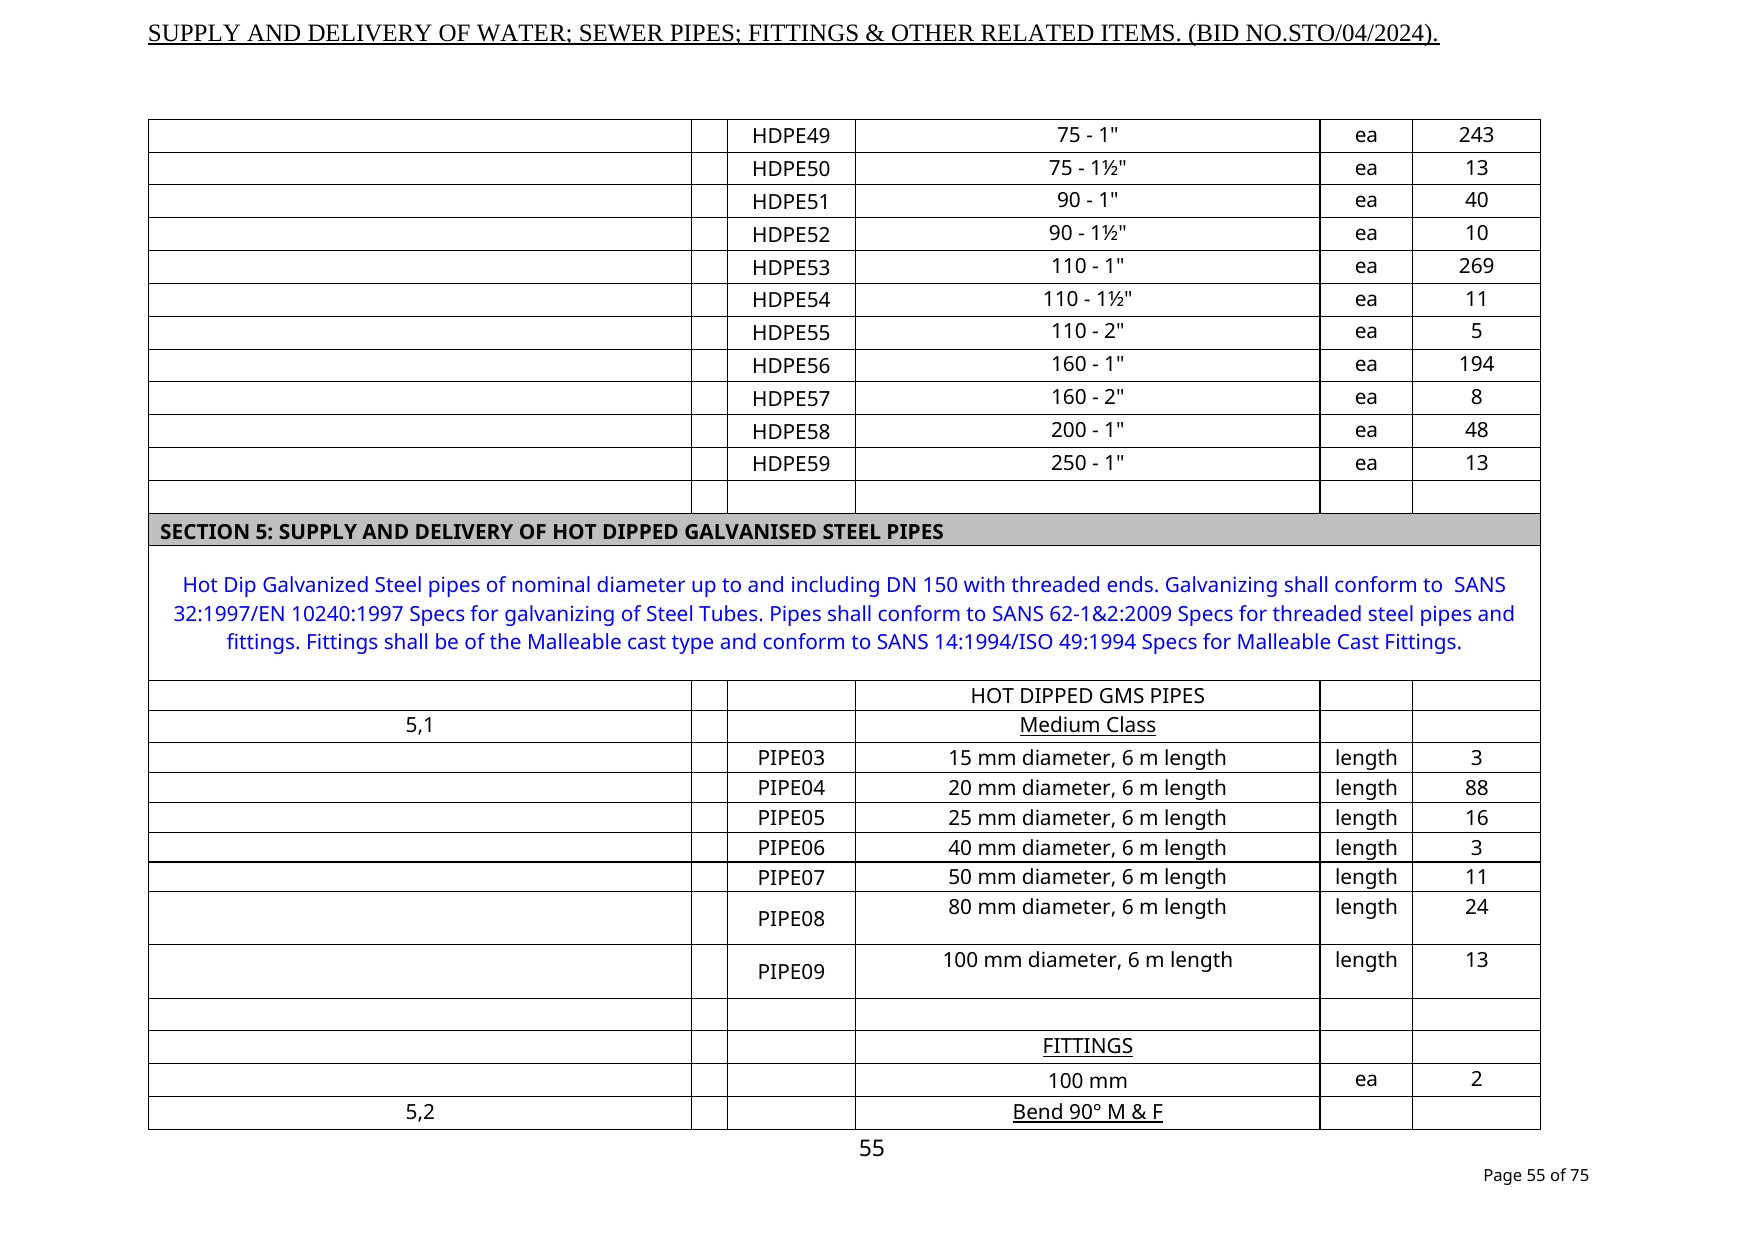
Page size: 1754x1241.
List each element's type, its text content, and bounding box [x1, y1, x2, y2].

table_cell [692, 481, 727, 512]
table_cell [692, 803, 727, 832]
table_cell length [1321, 773, 1412, 802]
table_cell 160 - 2" [856, 382, 1319, 414]
table_cell [692, 251, 727, 283]
table_cell [149, 892, 691, 944]
table_cell [1413, 999, 1540, 1030]
table_cell FITTINGS [856, 1031, 1319, 1063]
table_cell [692, 945, 727, 997]
table_cell ea [1321, 153, 1412, 184]
table_cell Bend 90° M & F [856, 1097, 1319, 1129]
table_cell 243 [1413, 120, 1540, 152]
table_cell 3 [1413, 743, 1540, 772]
table_cell SECTION 5: SUPPLY AND DELIVERY OF HOT DIPPED GALVANISED STEEL PIPES [149, 514, 1540, 545]
table_cell [692, 448, 727, 480]
table_cell HDPE56 [728, 350, 855, 381]
table_cell HDPE52 [728, 218, 855, 250]
table_cell [692, 153, 727, 184]
table_cell HDPE59 [728, 448, 855, 480]
table_cell length [1321, 863, 1412, 891]
table_cell [149, 317, 691, 348]
table_cell length [1321, 803, 1412, 832]
table_cell 3 [1413, 833, 1540, 861]
table_cell length [1321, 892, 1412, 944]
table_cell 110 - 1½" [856, 284, 1319, 316]
table_cell [149, 743, 691, 772]
table_cell [149, 284, 691, 316]
table_cell [692, 833, 727, 861]
table_cell 20 mm diameter, 6 m length [856, 773, 1319, 802]
table_cell ea [1321, 284, 1412, 316]
table_cell 11 [1413, 284, 1540, 316]
table_cell PIPE09 [728, 945, 855, 997]
table_cell [149, 350, 691, 381]
table_cell ea [1321, 317, 1412, 348]
table_cell 110 - 2" [856, 317, 1319, 348]
table_cell [692, 1031, 727, 1063]
table_cell [149, 382, 691, 414]
table_cell 194 [1413, 350, 1540, 381]
table_cell 48 [1413, 415, 1540, 447]
table_cell [728, 681, 855, 709]
table_cell 16 [1413, 803, 1540, 832]
table_cell [1413, 711, 1540, 742]
table_cell PIPE04 [728, 773, 855, 802]
table_cell [149, 251, 691, 283]
table_cell [692, 743, 727, 772]
table_cell [692, 382, 727, 414]
table_cell ea [1321, 350, 1412, 381]
table_cell [692, 284, 727, 316]
table_cell 40 [1413, 185, 1540, 217]
table_cell [149, 415, 691, 447]
table_cell [149, 448, 691, 480]
table_cell 10 [1413, 218, 1540, 250]
table_cell HDPE51 [728, 185, 855, 217]
table_cell 25 mm diameter, 6 m length [856, 803, 1319, 832]
table_cell [692, 1064, 727, 1096]
table_cell HDPE53 [728, 251, 855, 283]
table_cell length [1321, 833, 1412, 861]
table_cell 13 [1413, 153, 1540, 184]
table_cell PIPE06 [728, 833, 855, 861]
table_cell 15 mm diameter, 6 m length [856, 743, 1319, 772]
table_cell [728, 1097, 855, 1129]
table_cell [692, 773, 727, 802]
table_cell ea [1321, 448, 1412, 480]
table_cell ea [1321, 415, 1412, 447]
table_cell PIPE07 [728, 863, 855, 891]
table_cell 5,2 [149, 1097, 691, 1129]
table_cell length [1321, 945, 1412, 997]
table_cell 2 [1413, 1064, 1540, 1096]
table_cell 13 [1413, 945, 1540, 997]
table_cell [692, 863, 727, 891]
table_cell [728, 711, 855, 742]
table_cell [1321, 1031, 1412, 1063]
table_cell Medium Class [856, 711, 1319, 742]
table_cell HDPE50 [728, 153, 855, 184]
table_cell 75 - 1" [856, 120, 1319, 152]
table_cell [149, 120, 691, 152]
table_cell 160 - 1" [856, 350, 1319, 381]
table_cell Hot Dip Galvanized Steel pipes of nominal diameter up to and including DN 150 with threaded ends. Galvanizing shall conform to SANS 32:1997/EN 10240:1997 Specs for galvanizing of Steel Tubes. Pipes shall conform to SANS 62-1&2:2009 Specs for threaded steel pipes and fittings. Fittings shall be of the Malleable cast type and conform to SANS 14:1994/ISO 49:1994 Specs for Malleable Cast Fittings. [149, 546, 1540, 680]
table_cell ea [1321, 120, 1412, 152]
table_cell HDPE58 [728, 415, 855, 447]
table_cell [692, 999, 727, 1030]
table_cell [149, 999, 691, 1030]
table_cell 5 [1413, 317, 1540, 348]
table_cell [692, 415, 727, 447]
table_cell [149, 1064, 691, 1096]
table_cell 88 [1413, 773, 1540, 802]
table_cell 200 - 1" [856, 415, 1319, 447]
table_cell [692, 681, 727, 709]
table_cell [692, 1097, 727, 1129]
table_cell 24 [1413, 892, 1540, 944]
table_cell [1321, 999, 1412, 1030]
table_cell [149, 481, 691, 512]
table_cell 8 [1413, 382, 1540, 414]
table_cell [1413, 1097, 1540, 1129]
table_cell 269 [1413, 251, 1540, 283]
table_cell [149, 681, 691, 709]
table_cell [1321, 711, 1412, 742]
table_cell [149, 185, 691, 217]
table_cell HDPE49 [728, 120, 855, 152]
table_cell [728, 1031, 855, 1063]
table_cell HDPE55 [728, 317, 855, 348]
table_cell [728, 481, 855, 512]
table_cell [1321, 1097, 1412, 1129]
table_cell 40 mm diameter, 6 m length [856, 833, 1319, 861]
table_cell [692, 185, 727, 217]
table_cell [149, 863, 691, 891]
table_cell [692, 218, 727, 250]
table_cell [728, 999, 855, 1030]
table_cell 90 - 1½" [856, 218, 1319, 250]
table_cell [856, 999, 1319, 1030]
table_cell [149, 1031, 691, 1063]
table_cell [1413, 481, 1540, 512]
table_cell [692, 350, 727, 381]
table_cell 75 - 1½" [856, 153, 1319, 184]
table_cell PIPE05 [728, 803, 855, 832]
table_cell [1413, 681, 1540, 709]
table_cell [149, 153, 691, 184]
table_cell [1413, 1031, 1540, 1063]
table_cell 5,1 [149, 711, 691, 742]
table_cell 100 mm [856, 1064, 1319, 1096]
table_cell length [1321, 743, 1412, 772]
table_cell [856, 481, 1319, 512]
table_cell [149, 833, 691, 861]
table_cell HDPE57 [728, 382, 855, 414]
table_cell PIPE03 [728, 743, 855, 772]
table_cell [692, 711, 727, 742]
table_cell ea [1321, 185, 1412, 217]
table_cell ea [1321, 1064, 1412, 1096]
table_cell HDPE54 [728, 284, 855, 316]
table_cell [692, 120, 727, 152]
table_cell ea [1321, 218, 1412, 250]
table_cell 50 mm diameter, 6 m length [856, 863, 1319, 891]
table_cell [149, 945, 691, 997]
table_cell [149, 803, 691, 832]
table_cell 80 mm diameter, 6 m length [856, 892, 1319, 944]
table_cell [149, 218, 691, 250]
table_cell [692, 892, 727, 944]
table_cell 90 - 1" [856, 185, 1319, 217]
table_cell 100 mm diameter, 6 m length [856, 945, 1319, 997]
table_cell 110 - 1" [856, 251, 1319, 283]
table_cell [1321, 681, 1412, 709]
table_cell 13 [1413, 448, 1540, 480]
table_cell 11 [1413, 863, 1540, 891]
table_cell 250 - 1" [856, 448, 1319, 480]
table_cell [692, 317, 727, 348]
table_cell [1321, 481, 1412, 512]
table_cell ea [1321, 382, 1412, 414]
table_cell ea [1321, 251, 1412, 283]
table_cell [149, 773, 691, 802]
table_cell [728, 1064, 855, 1096]
table_cell PIPE08 [728, 892, 855, 944]
table_cell HOT DIPPED GMS PIPES [856, 681, 1319, 709]
